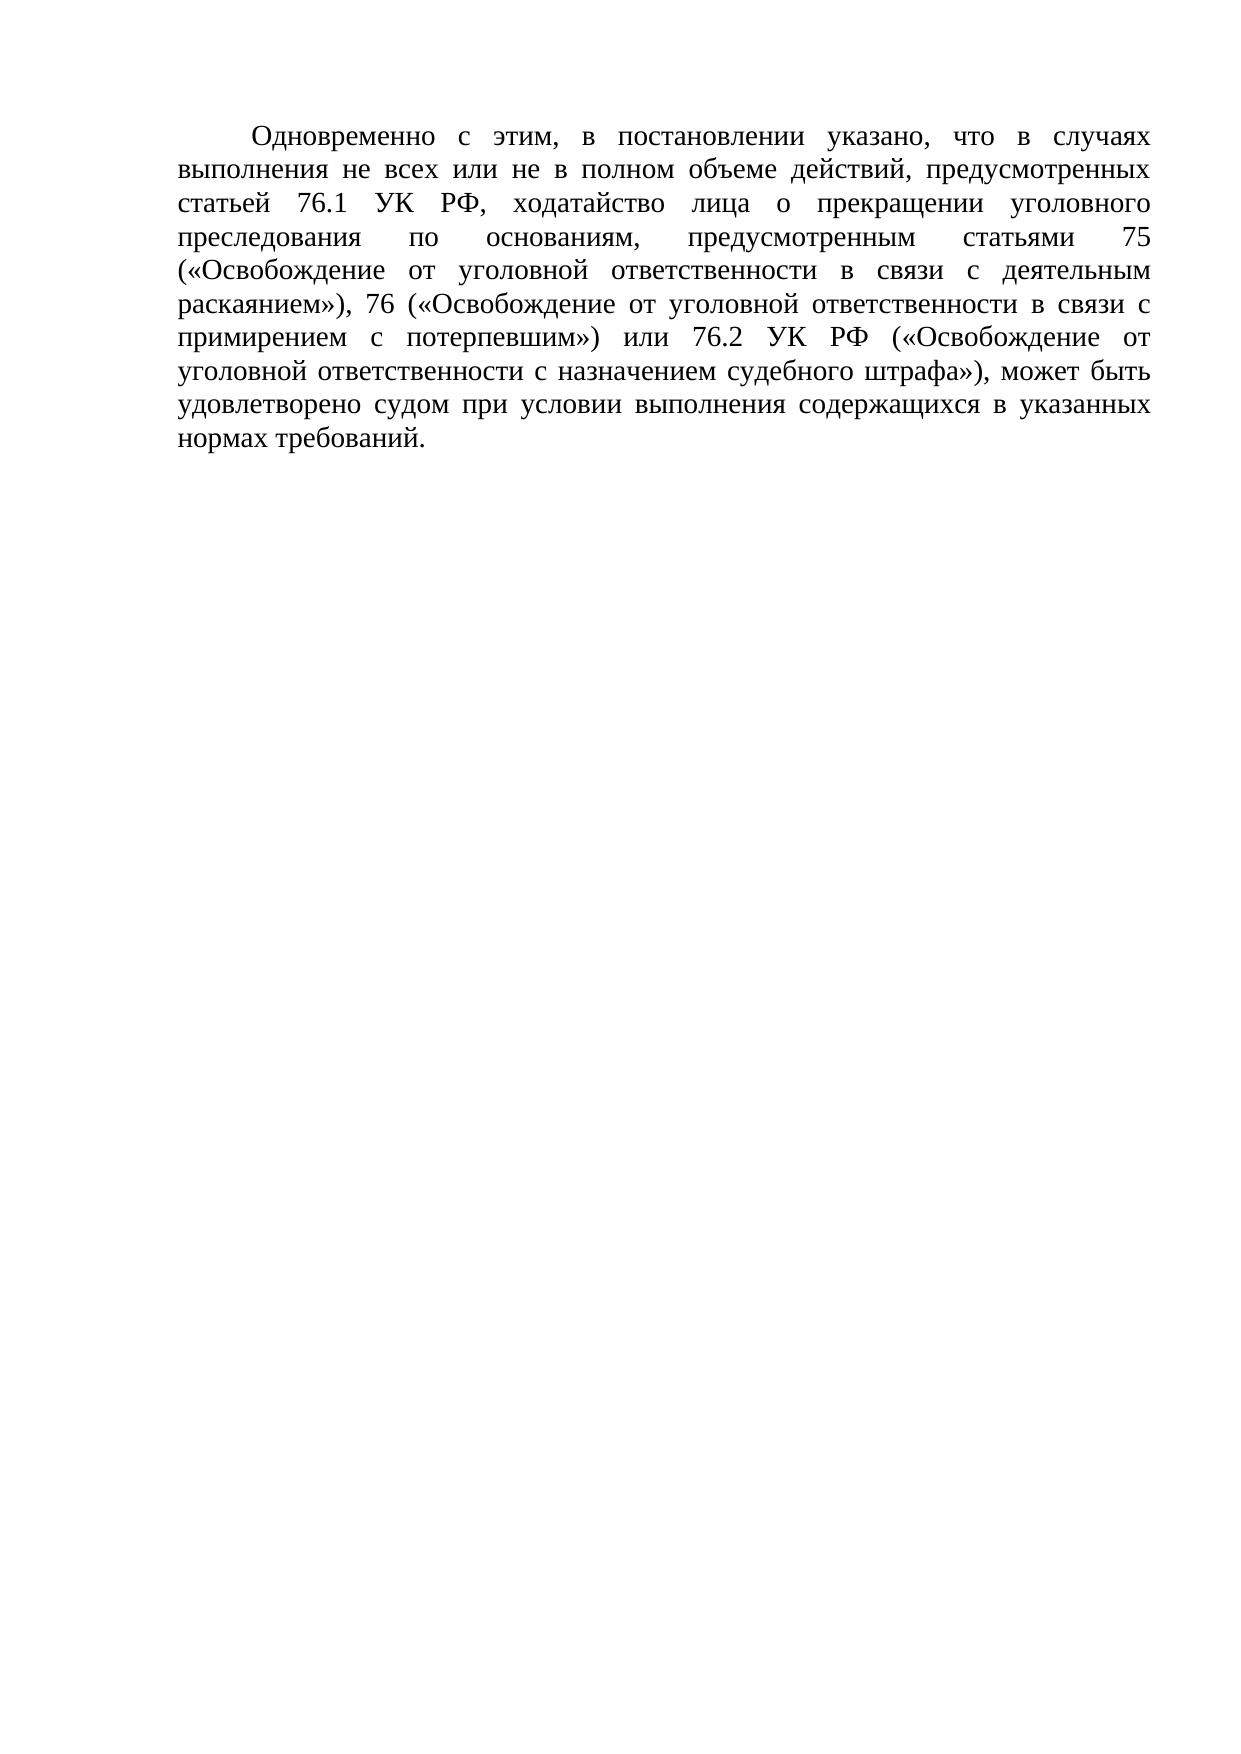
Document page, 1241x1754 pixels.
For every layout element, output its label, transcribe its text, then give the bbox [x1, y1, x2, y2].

text Одновременно с этим, в постановлении указано, что в случаях выполнения не всех или не в полном объеме действий, предусмотренных статьей 76.1 УК РФ, ходатайство лица о прекращении уголовного преследования по основаниям, предусмотренным статьями 75 («Освобождение от уголовной ответственности в связи с деятельным раскаянием»), 76 («Освобождение от уголовной ответственности в связи с примирением с потерпевшим») или 76.2 УК РФ («Освобождение от уголовной ответственности с назначением судебного штрафа»), может быть удовлетворено судом при условии выполнения содержащихся в указанных нормах требований. [177, 118, 1152, 453]
